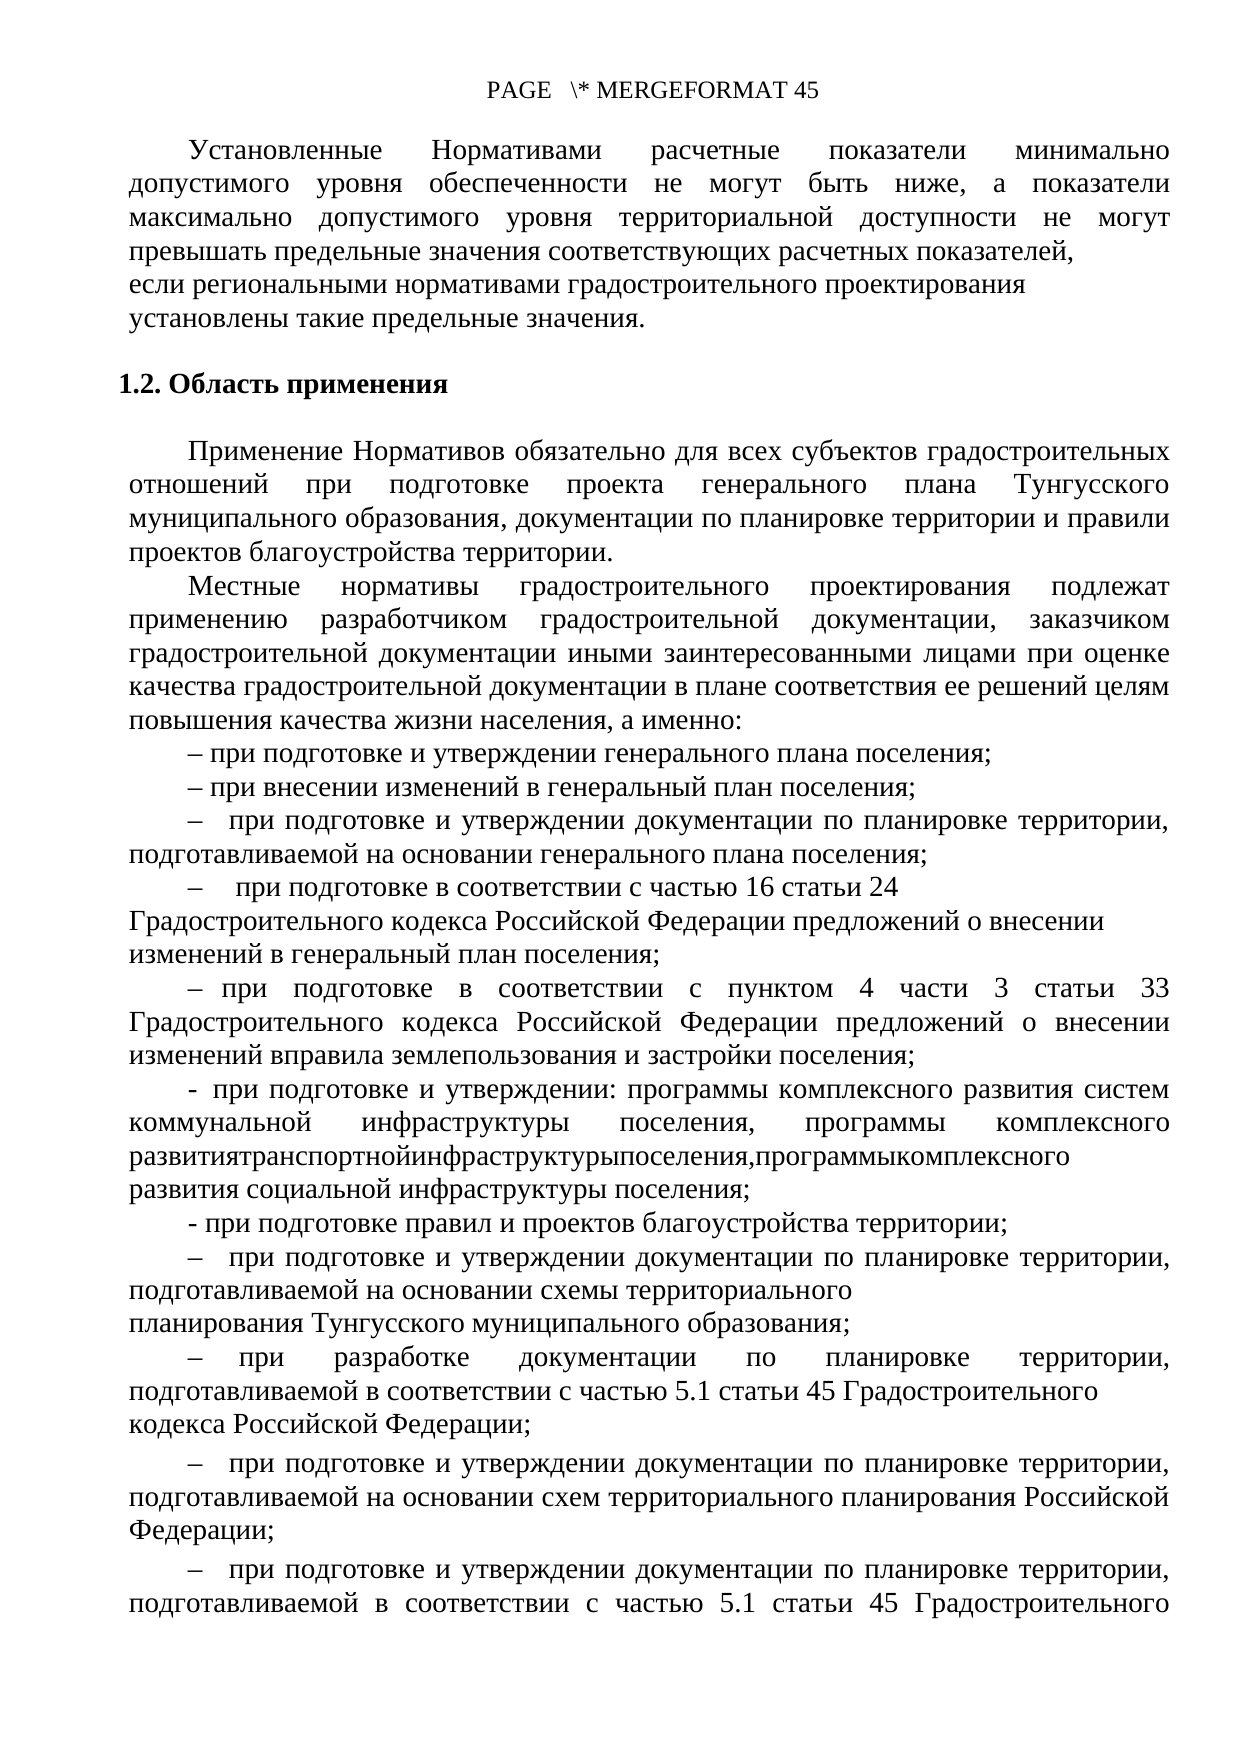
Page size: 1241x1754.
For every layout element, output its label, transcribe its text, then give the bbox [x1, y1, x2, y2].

text Местные нормативы градостроительного проектирования подлежат применению разработчиком градостроительной документации, заказчиком градостроительной документации иными заинтересованными лицами при оценке качества градостроительной документации в плане соответствия ее решений целям повышения качества жизни населения, а именно: [129, 568, 1170, 736]
list при подготовке в соответствии с частью 16 статьи 24 [188, 870, 1181, 903]
list при подготовке и утверждении генерального плана поселения; [188, 736, 1181, 769]
text если региональными нормативами градостроительного проектирования установлены такие предельные значения. [129, 267, 1169, 334]
text планирования Тунгусского муниципального образования; [129, 1306, 1181, 1339]
list при подготовке и утверждении документации по планировке территории, подготавливаемой на основании генерального плана поселения; [129, 803, 1169, 870]
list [129, 1552, 1169, 1619]
list при подготовке и утверждении документации по планировке территории, подготавливаемой на основании схем территориального планирования Российской Федерации; [129, 1446, 1169, 1547]
list при разработке документации по планировке территории, подготавливаемой в соответствии с частью 5.1 статьи 45 Градостроительного [129, 1340, 1170, 1407]
text Установленные Нормативами расчетные показатели минимально допустимого уровня обеспеченности не могут быть ниже, а показатели максимально допустимого уровня территориальной доступности не могут превышать предельные значения соответствующих расчетных показателей, [129, 132, 1170, 267]
list при подготовке и утверждении документации по планировке территории, подготавливаемой на основании схемы территориального [129, 1239, 1170, 1306]
text Градостроительного кодекса Российской Федерации предложений о внесении изменений в генеральный план поселения; [129, 904, 1169, 971]
text кодекса Российской Федерации; [129, 1407, 1181, 1440]
list при подготовке и утверждении: программы комплексного развития систем коммунальной инфраструктуры поселения, программы комплексного развитиятранспортнойинфраструктурыпоселения,программыкомплексного развития социальной инфраструктуры поселения; [129, 1072, 1170, 1206]
list при подготовке правил и проектов благоустройства территории; [188, 1206, 1181, 1239]
text Применение Нормативов обязательно для всех субъектов градостроительных отношений при подготовке проекта генерального плана Тунгусского муниципального образования, документации по планировке территории и правили проектов благоустройства территории. [129, 434, 1170, 568]
list при подготовке в соответствии с пунктом 4 части 3 статьи 33 Градостроительного кодекса Российской Федерации предложений о внесении изменений вправила землепользования и застройки поселения; [129, 971, 1170, 1072]
list при внесении изменений в генеральный план поселения; [188, 769, 1181, 803]
text 1.2. Область применения [118, 367, 1181, 400]
